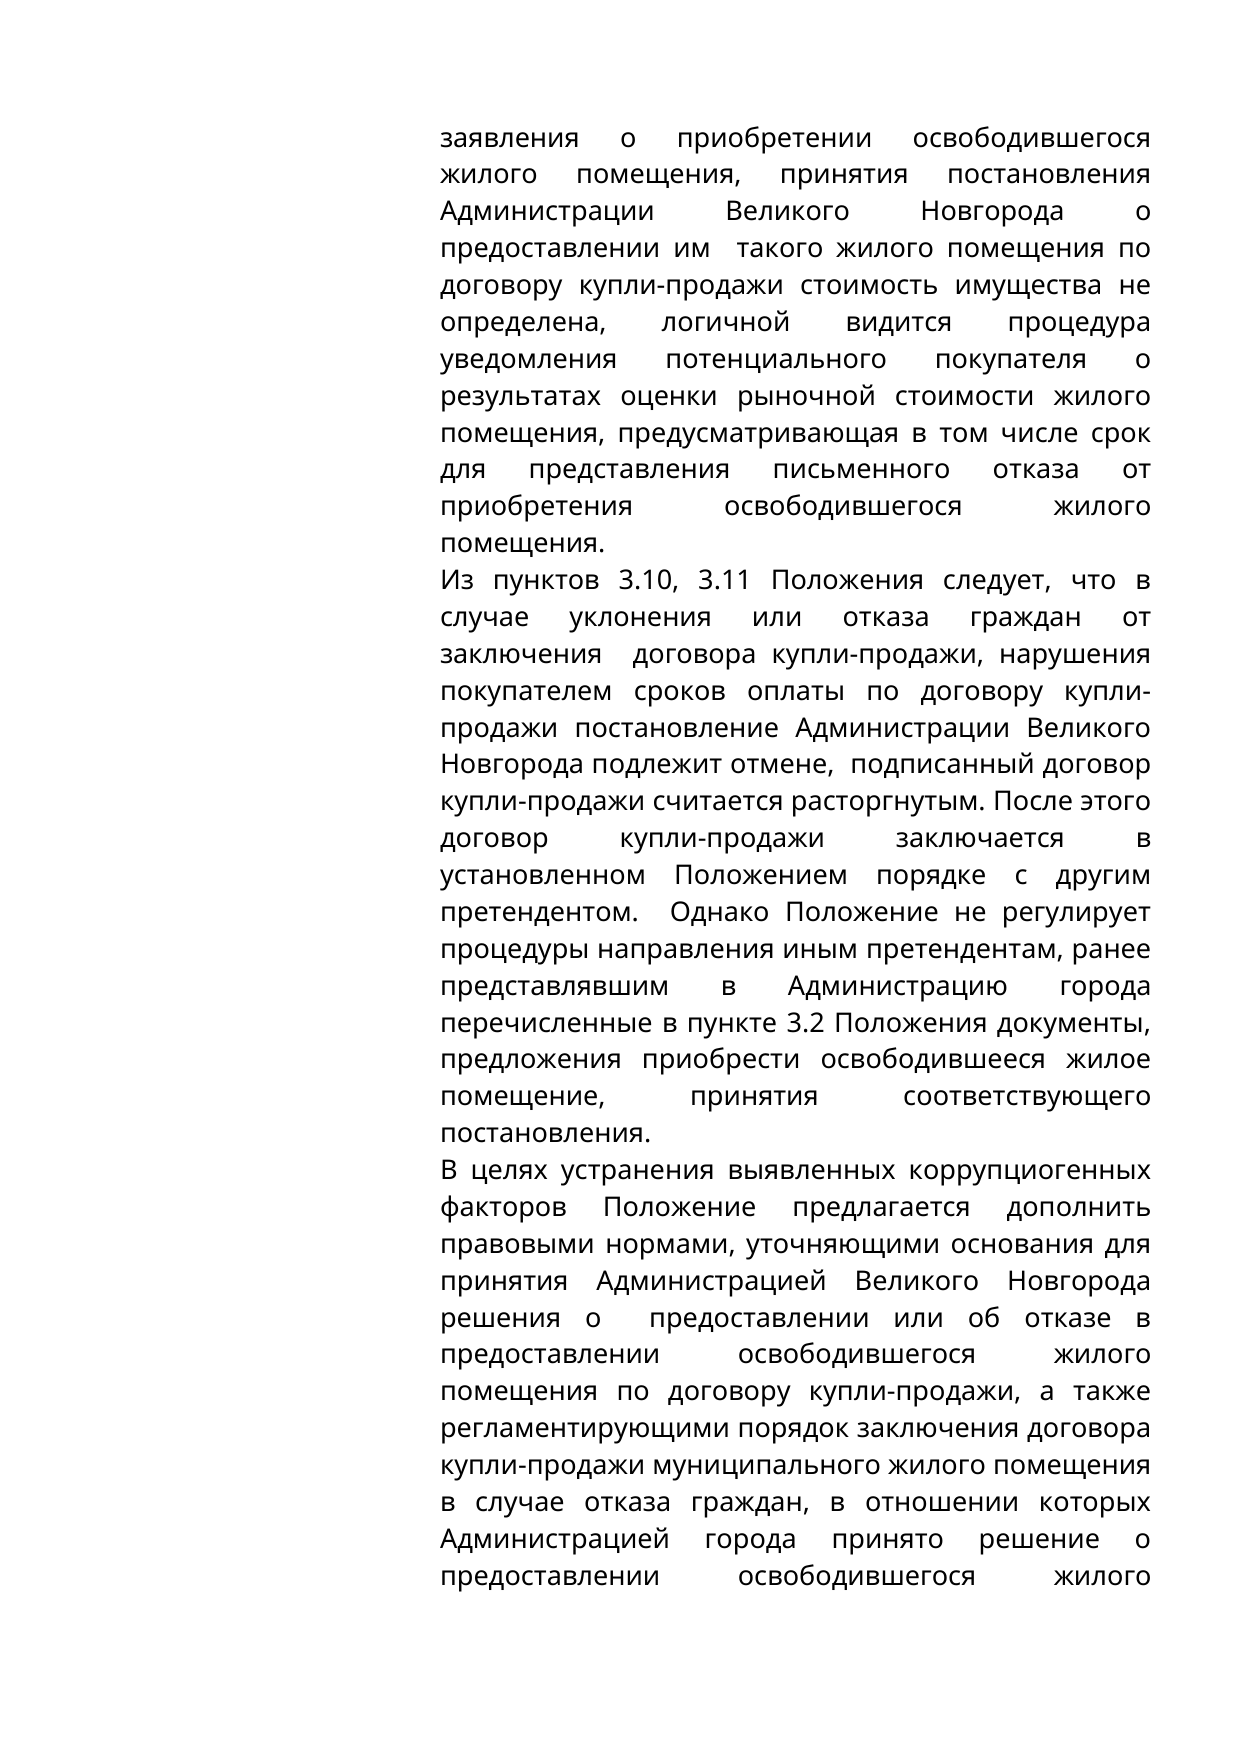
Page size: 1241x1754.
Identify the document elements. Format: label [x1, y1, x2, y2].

text [204, 118, 1152, 1151]
text [204, 1151, 1152, 1593]
